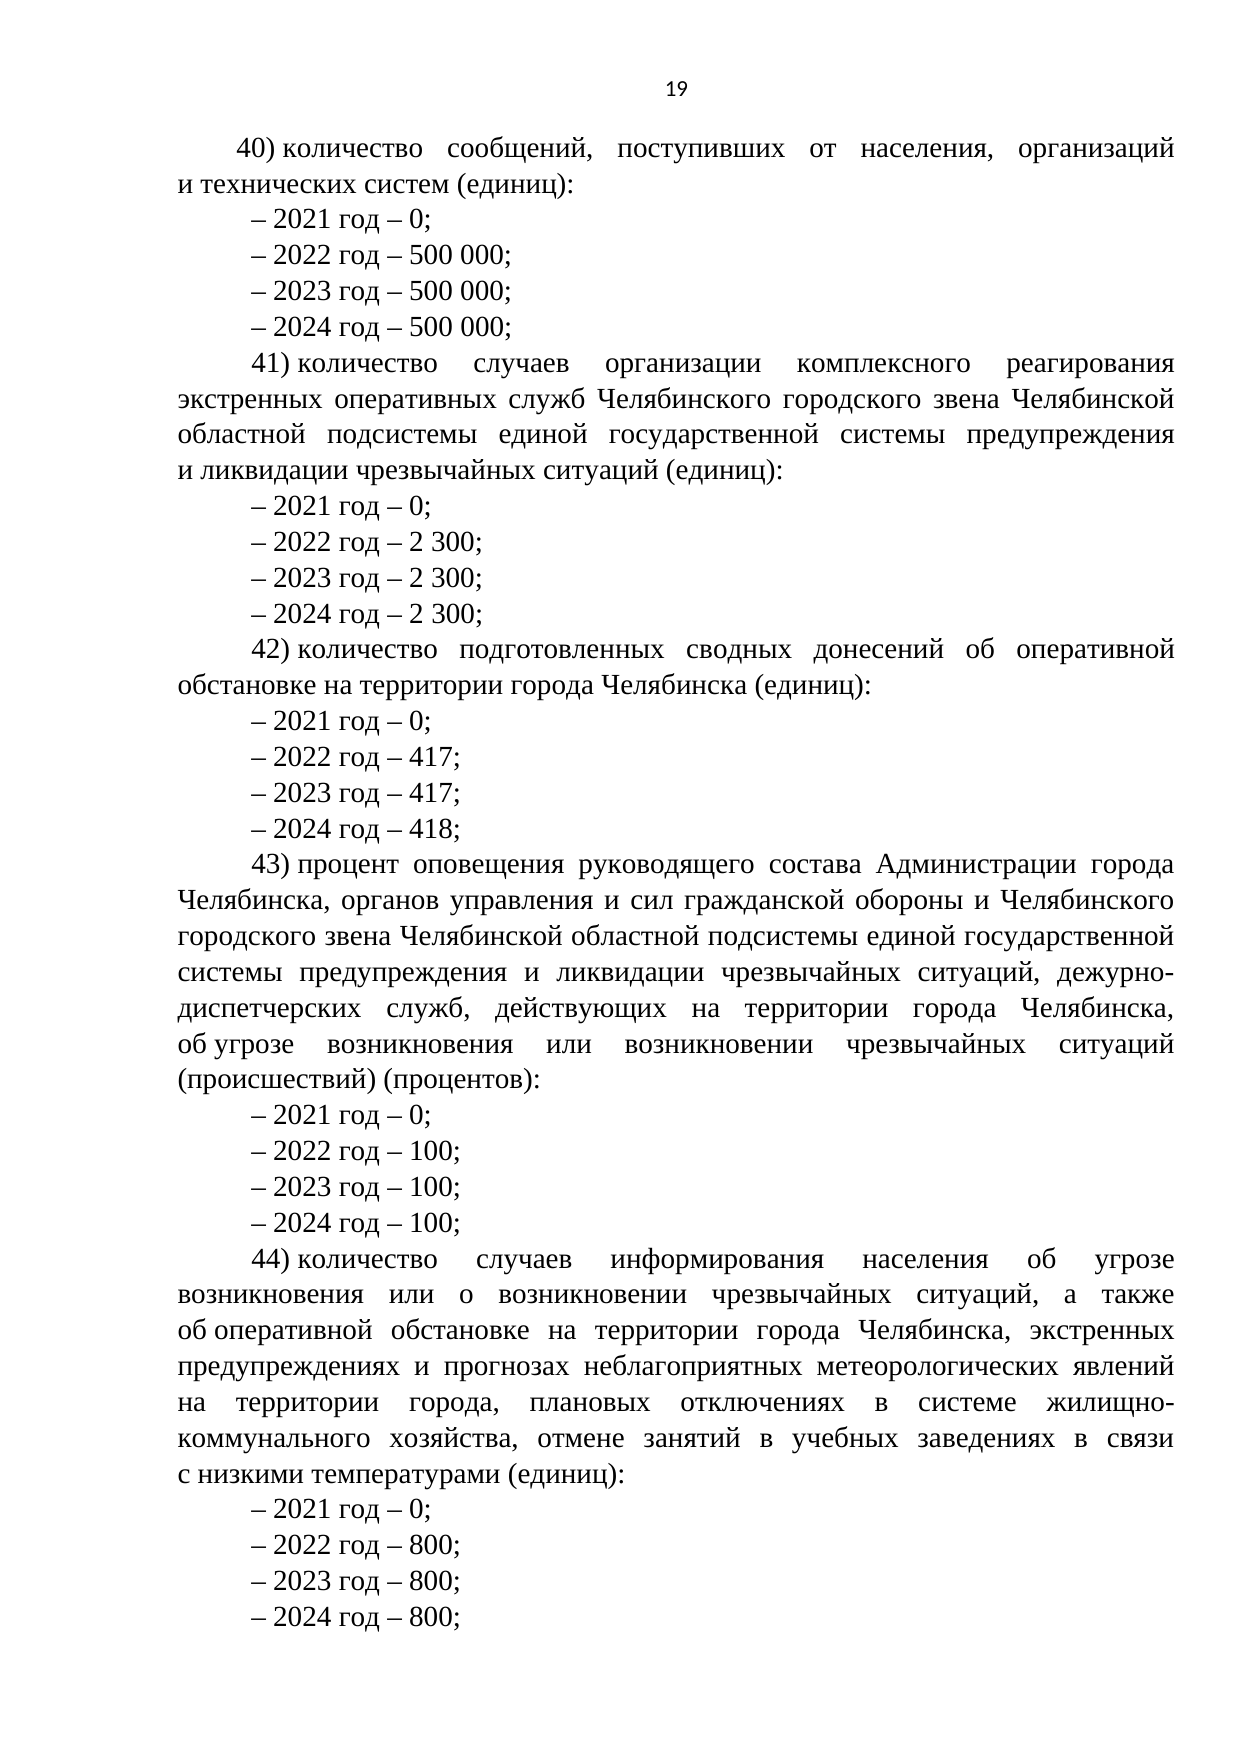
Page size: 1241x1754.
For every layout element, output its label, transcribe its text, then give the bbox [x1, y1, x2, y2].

text – 2021 год – 0; [177, 488, 1175, 522]
text 42) количество подготовленных сводных донесений об оперативной обстановке на территории города Челябинска (единиц): [177, 632, 1175, 701]
text – 2022 год – 100; [177, 1133, 1175, 1167]
text – 2023 год – 800; [177, 1563, 1175, 1597]
text – 2021 год – 0; [177, 1492, 1175, 1525]
text – 2023 год – 100; [177, 1169, 1175, 1203]
text 43) процент оповещения руководящего состава Администрации города Челябинска, органов управления и сил гражданской обороны и Челябинского городского звена Челябинской областной подсистемы единой государственной системы предупреждения и ликвидации чрезвычайных ситуаций, дежурно-диспетчерских служб, действующих на территории города Челябинска, об угрозе возникновения или возникновении чрезвычайных ситуаций (происшествий) (процентов): [177, 847, 1175, 1095]
text – 2024 год – 500 000; [177, 309, 1175, 343]
text – 2023 год – 417; [177, 775, 1175, 808]
text – 2023 год – 2 300; [177, 560, 1175, 593]
text – 2024 год – 418; [177, 811, 1175, 844]
text – 2021 год – 0; [177, 703, 1175, 737]
text – 2022 год – 417; [177, 739, 1175, 773]
text – 2021 год – 0; [177, 1097, 1175, 1131]
text – 2021 год – 0; [177, 202, 1175, 235]
text – 2023 год – 500 000; [177, 273, 1175, 307]
text 44) количество случаев информирования населения об угрозе возникновения или о возникновении чрезвычайных ситуаций, а также об оперативной обстановке на территории города Челябинска, экстренных предупреждениях и прогнозах неблагоприятных метеорологических явлений на территории города, плановых отключениях в системе жилищно-коммунального хозяйства, отмене занятий в учебных заведениях в связи с низкими температурами (единиц): [177, 1241, 1175, 1489]
text – 2024 год – 2 300; [177, 596, 1175, 629]
text – 2022 год – 800; [177, 1527, 1175, 1561]
text – 2022 год – 2 300; [177, 524, 1175, 558]
text – 2024 год – 800; [177, 1599, 1175, 1633]
text 40) количество сообщений, поступивших от населения, организаций и технических систем (единиц): [177, 130, 1175, 199]
text – 2022 год – 500 000; [177, 237, 1175, 271]
text – 2024 год – 100; [177, 1205, 1175, 1238]
text 41) количество случаев организации комплексного реагирования экстренных оперативных служб Челябинского городского звена Челябинской областной подсистемы единой государственной системы предупреждения и ликвидации чрезвычайных ситуаций (единиц): [177, 345, 1175, 486]
